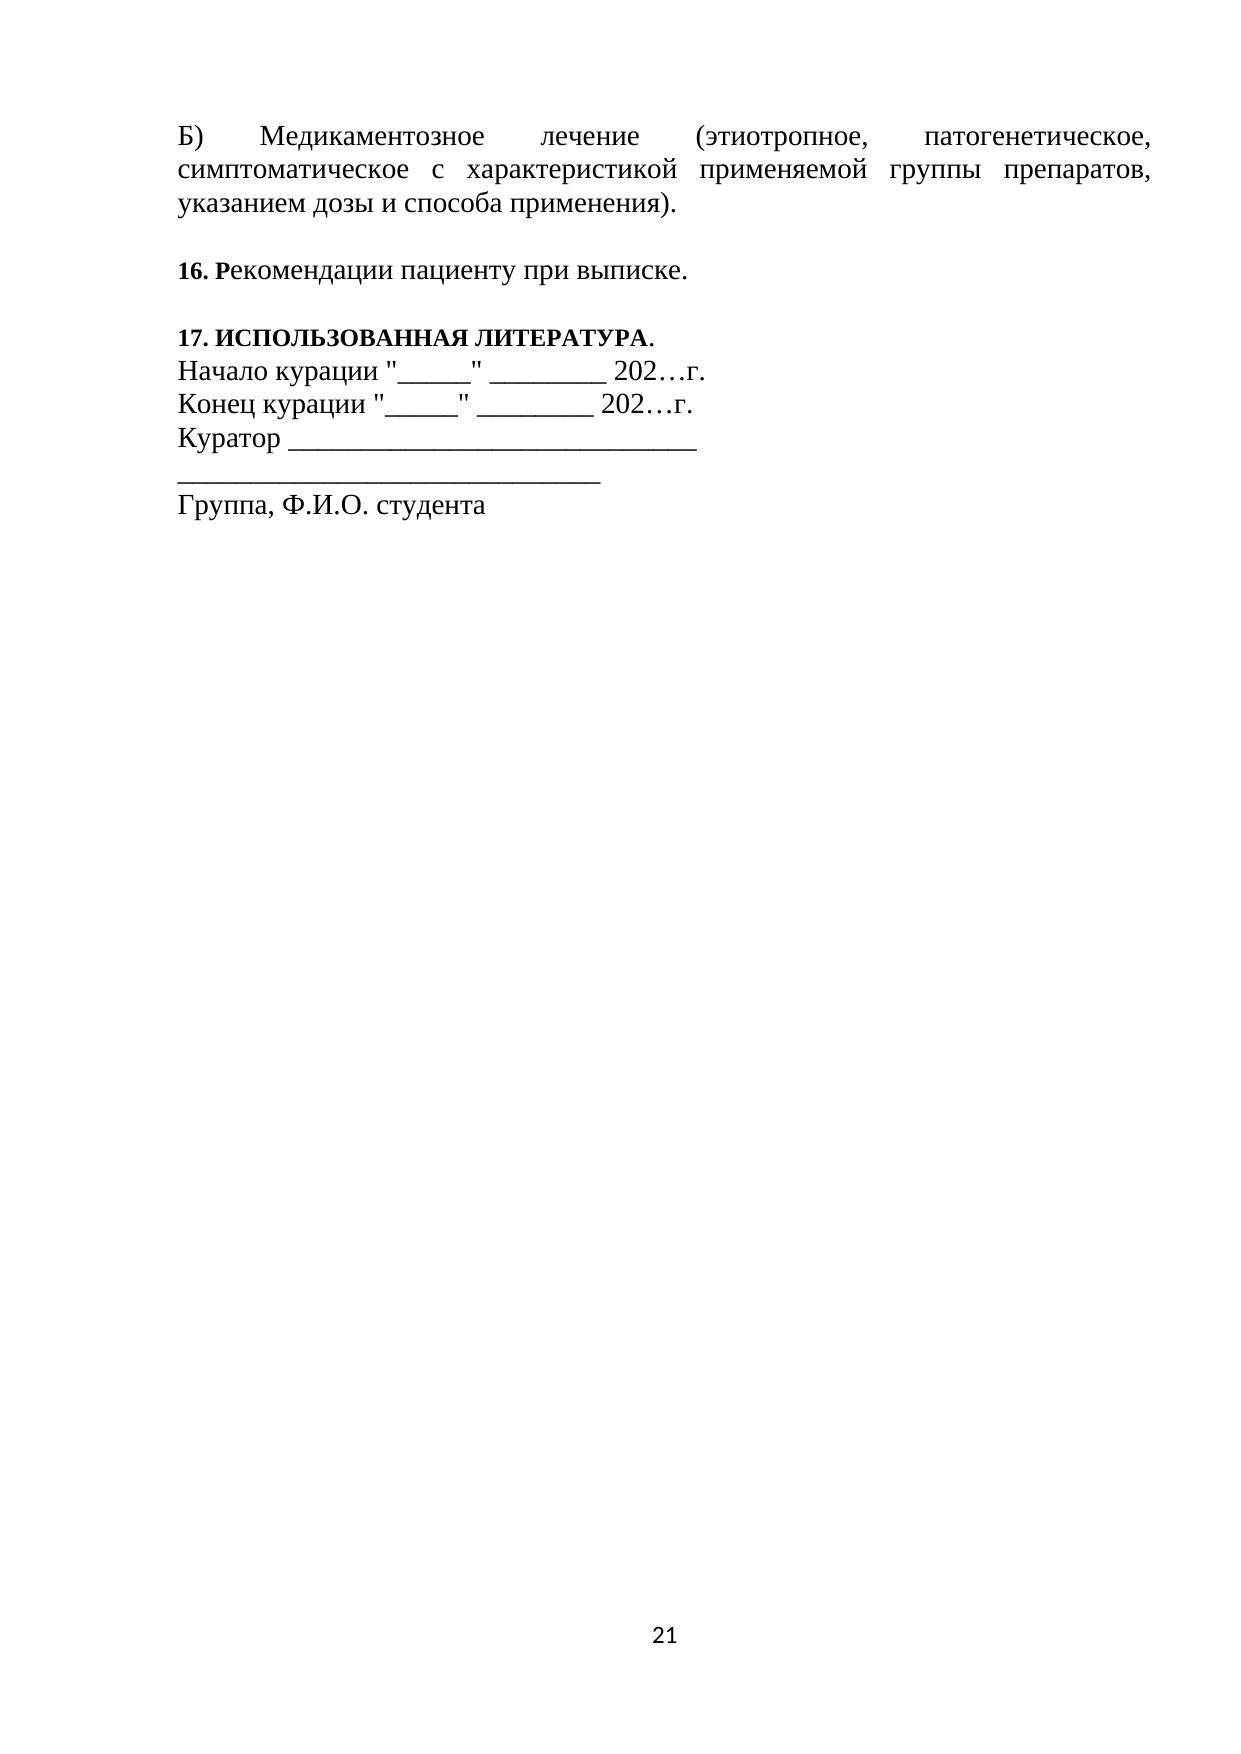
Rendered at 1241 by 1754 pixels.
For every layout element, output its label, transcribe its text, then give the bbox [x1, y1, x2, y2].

text 16. Рекомендации пациенту при выписке. [177, 252, 1152, 286]
text Группа, Ф.И.О. студента [177, 487, 1152, 521]
text Б) Медикаментозное лечение (этиотропное, патогенетическое, симптоматическое с характеристикой применяемой группы препаратов, указанием дозы и способа применения). [177, 118, 1152, 219]
text 17. ИСПОЛЬЗОВАННАЯ ЛИТЕРАТУРА. [177, 319, 1152, 353]
text Конец курации "_____" ________ 202…г. [177, 386, 1152, 420]
text Куратор ____________________________ [177, 420, 1152, 453]
text _____________________________ [177, 453, 1152, 487]
text Начало курации "_____" ________ 202…г. [177, 353, 1152, 386]
